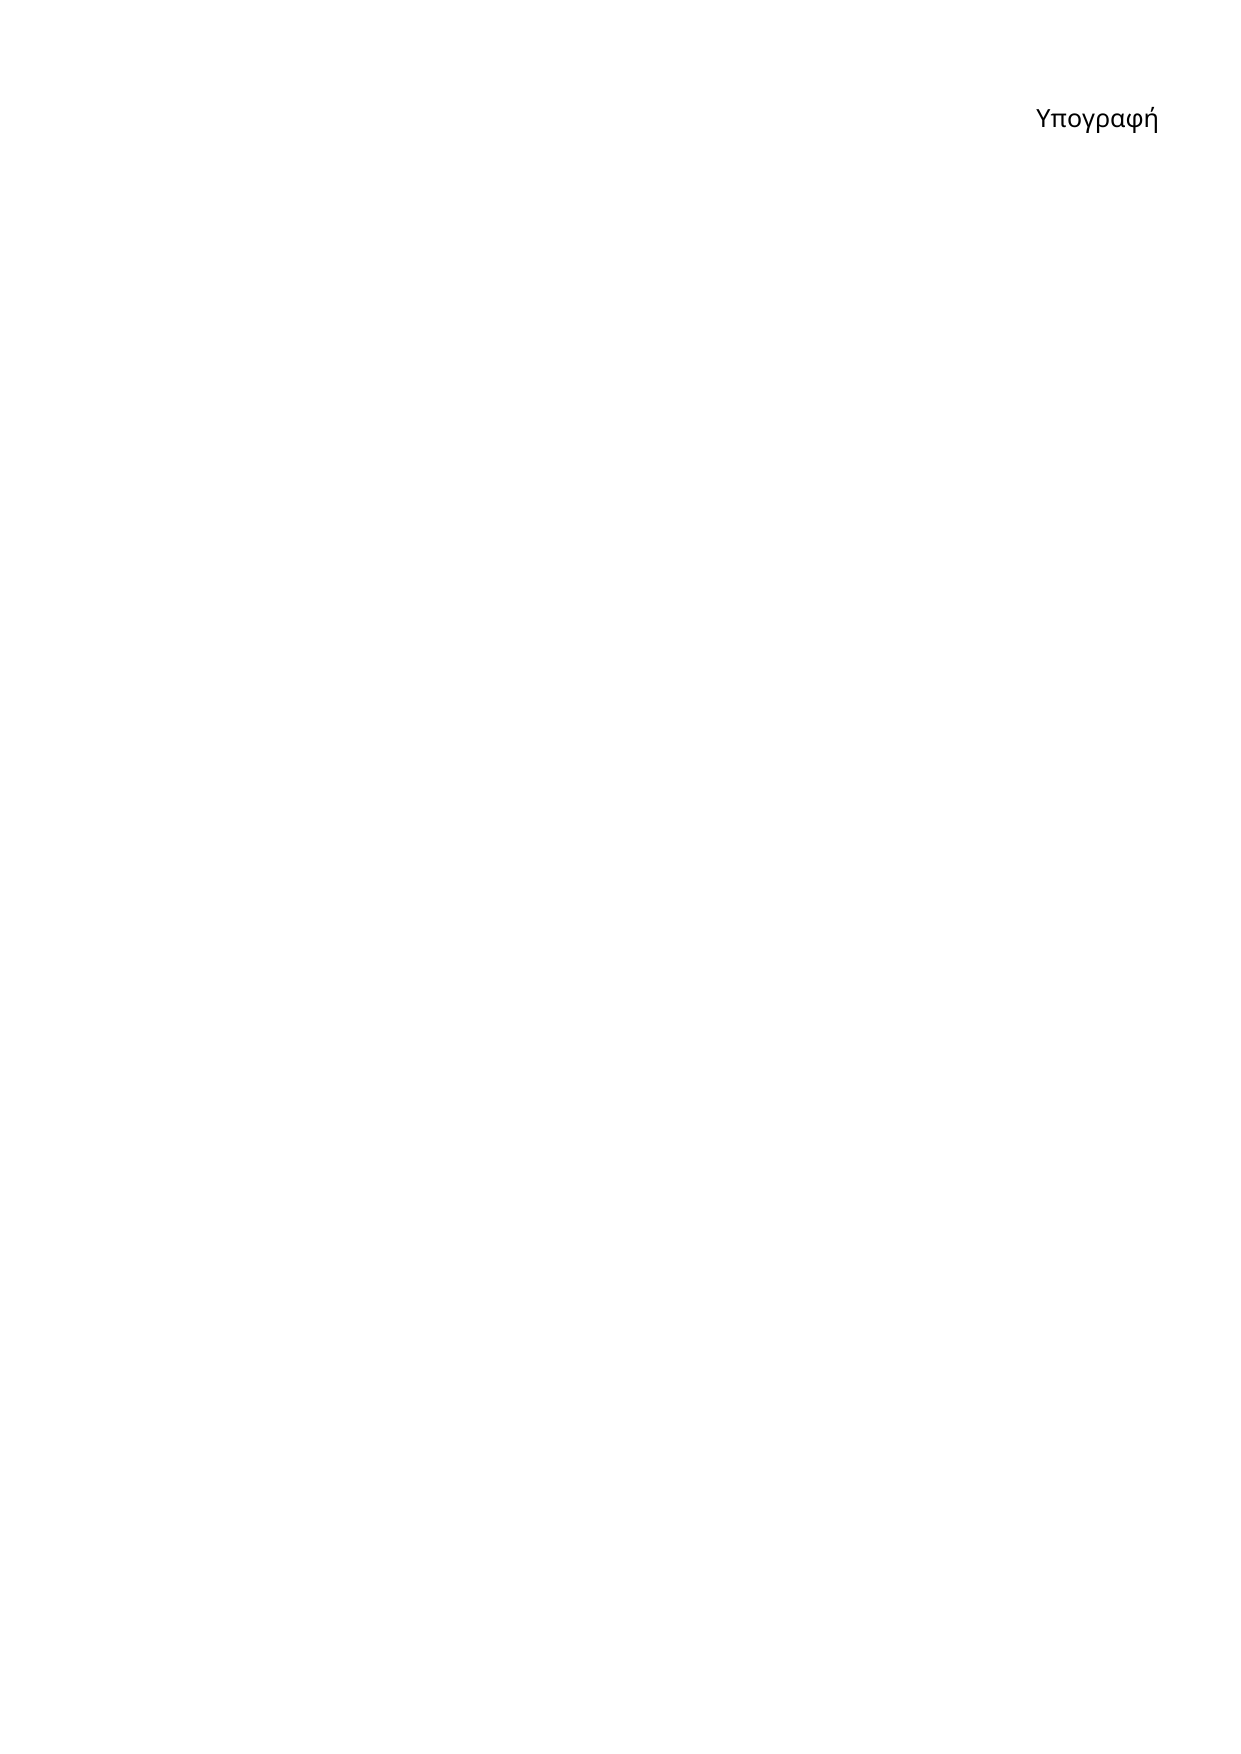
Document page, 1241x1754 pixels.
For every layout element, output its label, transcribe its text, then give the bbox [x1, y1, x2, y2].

text Υπογραφή [131, 100, 1159, 134]
